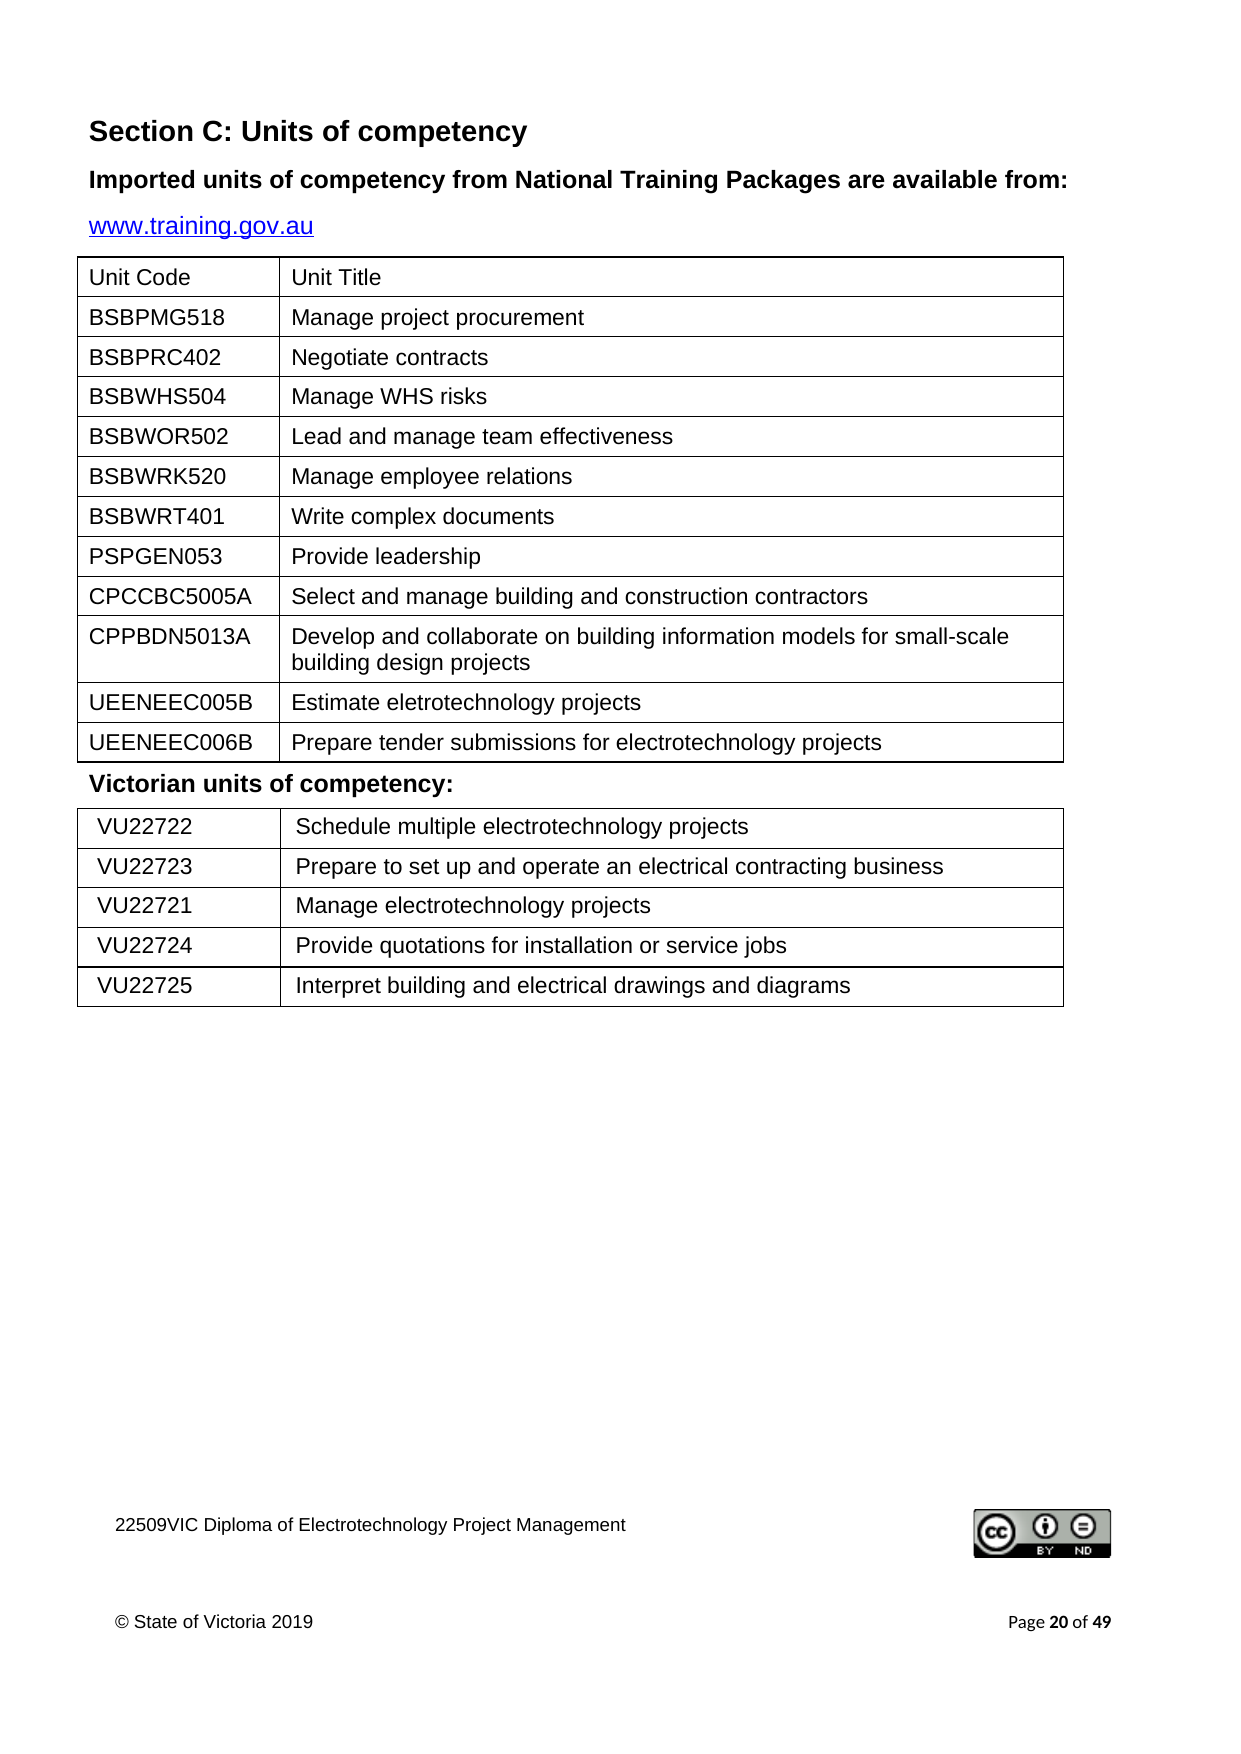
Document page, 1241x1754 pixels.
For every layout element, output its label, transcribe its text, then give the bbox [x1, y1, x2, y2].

table_cell Select and manage building and construction contractors [280, 577, 1063, 615]
table_cell CPCCBC5005A [78, 577, 279, 615]
table_cell VU22721 [78, 888, 280, 927]
table_cell VU22723 [78, 849, 280, 887]
table_cell Interpret building and electrical drawings and diagrams [281, 968, 1063, 1006]
text Victorian units of competency: [89, 769, 1122, 797]
text Imported units of competency from National Training Packages are available from: [89, 165, 1122, 194]
table_cell Manage WHS risks [280, 377, 1063, 416]
table_cell Write complex documents [280, 497, 1063, 536]
table_cell VU22725 [78, 968, 280, 1006]
table_cell BSBWOR502 [78, 417, 279, 456]
table_cell Manage electrotechnology projects [281, 888, 1063, 927]
table_cell Manage employee relations [280, 457, 1063, 496]
table_cell Prepare to set up and operate an electrical contracting business [281, 849, 1063, 887]
table_header VU22722 [78, 809, 280, 848]
table_cell BSBWRT401 [78, 497, 279, 536]
table_cell Lead and manage team effectiveness [280, 417, 1063, 456]
table_cell VU22724 [78, 928, 280, 966]
picture [973, 1509, 1112, 1558]
subtitle Section C: Units of competency [89, 114, 1122, 148]
table_cell UEENEEC006B [78, 723, 279, 761]
table_header Schedule multiple electrotechnology projects [281, 809, 1063, 848]
table_cell PSPGEN053 [78, 537, 279, 576]
table_cell BSBWHS504 [78, 377, 279, 416]
table_cell UEENEEC005B [78, 683, 279, 722]
table_cell BSBWRK520 [78, 457, 279, 496]
table_cell Provide quotations for installation or service jobs [281, 928, 1063, 966]
table_cell Develop and collaborate on building information models for small-scale building design projects [280, 616, 1063, 682]
table_header Unit Code [78, 258, 279, 296]
table_cell CPPBDN5013A [78, 616, 279, 682]
table_cell Negotiate contracts [280, 337, 1063, 376]
table_cell Prepare tender submissions for electrotechnology projects [280, 723, 1063, 761]
table_cell Estimate eletrotechnology projects [280, 683, 1063, 722]
table_header Unit Title [280, 258, 1063, 296]
table_cell Provide leadership [280, 537, 1063, 576]
table_cell BSBPMG518 [78, 297, 279, 336]
table_cell BSBPRC402 [78, 337, 279, 376]
table_cell Manage project procurement [280, 297, 1063, 336]
text www.training.gov.au [89, 211, 1122, 239]
